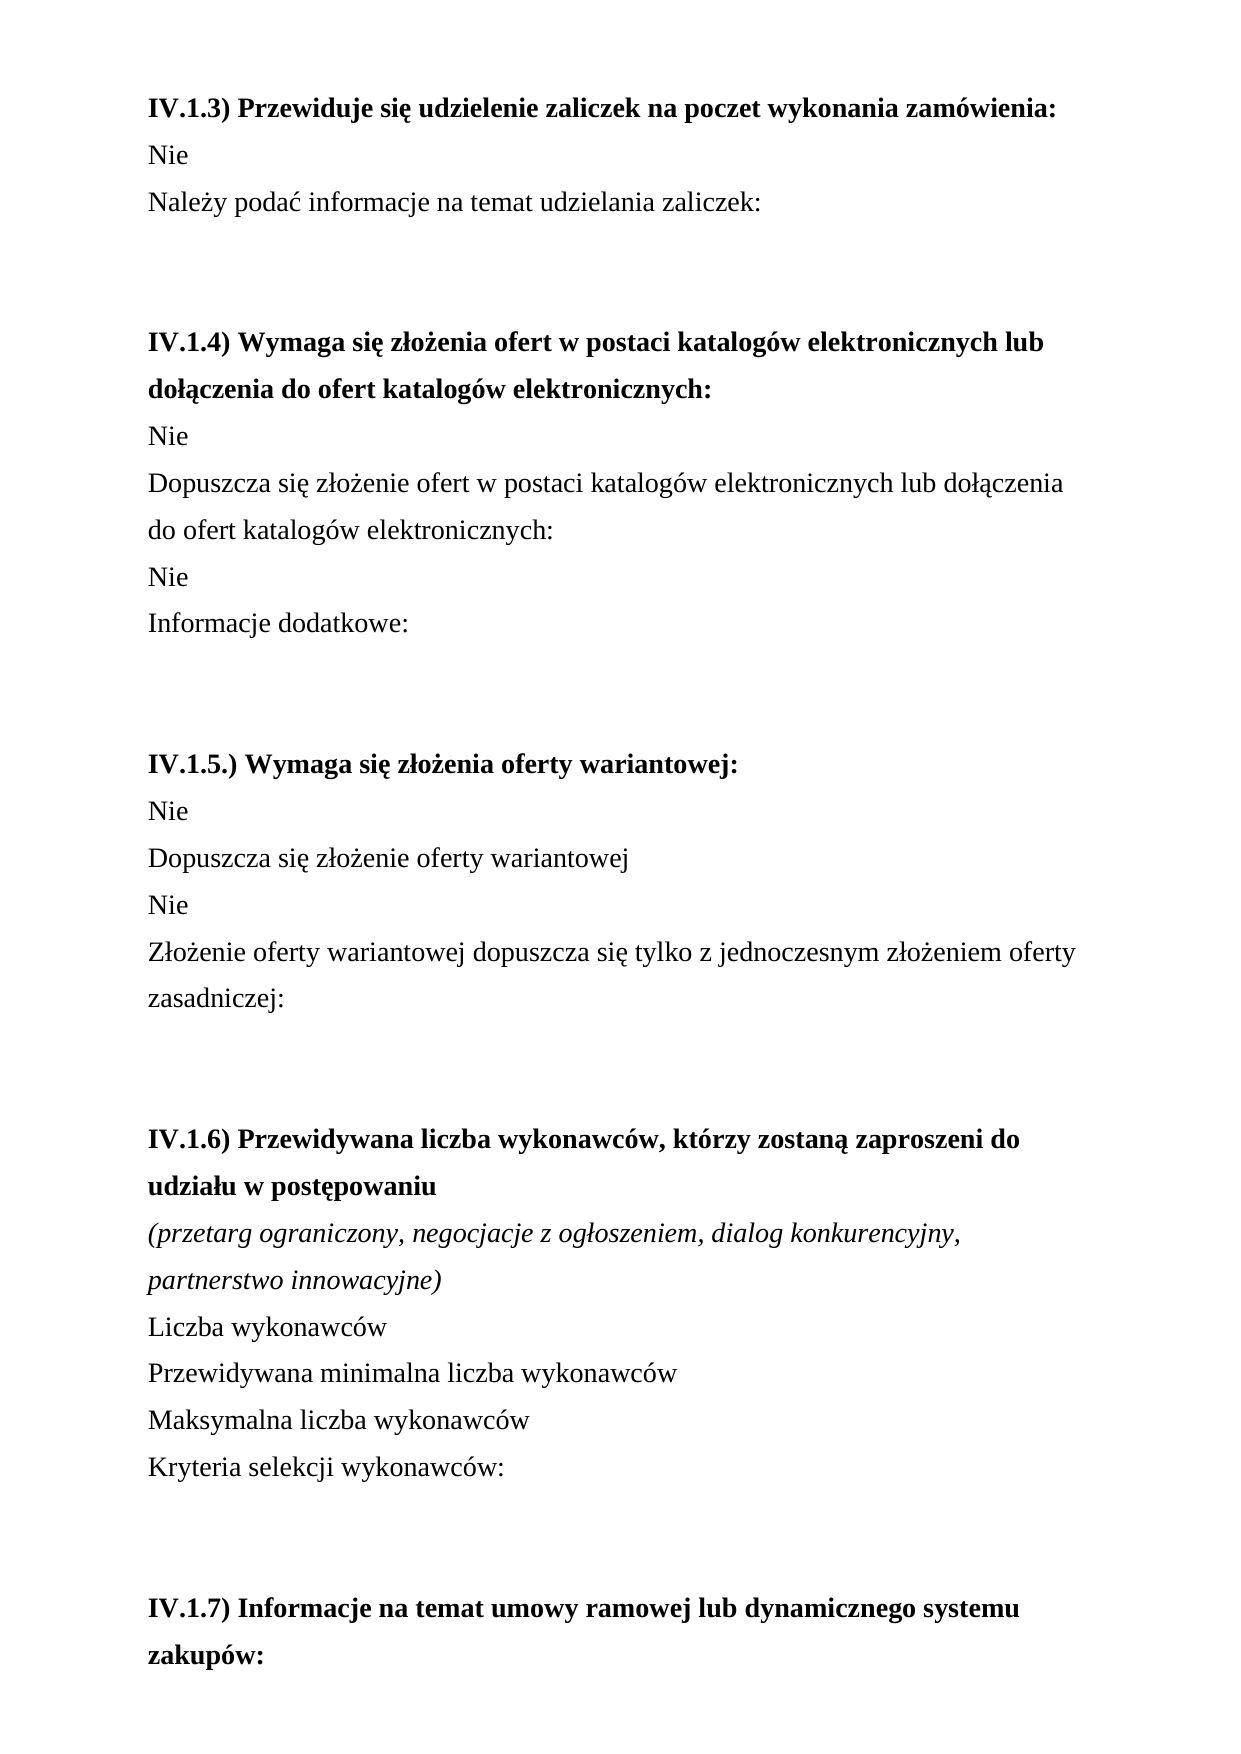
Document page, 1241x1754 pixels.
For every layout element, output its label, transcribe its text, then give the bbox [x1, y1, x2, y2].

text IV.1.3) Przewiduje się udzielenie zaliczek na poczet wykonania zamówienia: [148, 29, 1093, 123]
text IV.1.7) Informacje na temat umowy ramowej lub dynamicznego systemu zakupów: [148, 1529, 1093, 1670]
text Nie Należy podać informacje na temat udzielania zaliczek: [148, 123, 1093, 264]
text IV.1.4) Wymaga się złożenia ofert w postaci katalogów elektronicznych lub dołączenia do ofert katalogów elektronicznych: [148, 264, 1093, 404]
text Liczba wykonawców Przewidywana minimalna liczba wykonawców Maksymalna liczba wykonawców Kryteria selekcji wykonawców: [148, 1295, 1093, 1529]
text IV.1.5.) Wymaga się złożenia oferty wariantowej: [148, 686, 1093, 779]
text Nie Dopuszcza się złożenie ofert w postaci katalogów elektronicznych lub dołączenia do ofert katalogów elektronicznych: Nie Informacje dodatkowe: [148, 404, 1093, 686]
text Nie Dopuszcza się złożenie oferty wariantowej Nie Złożenie oferty wariantowej dopuszcza się tylko z jednoczesnym złożeniem oferty zasadniczej: [148, 779, 1093, 1061]
text IV.1.6) Przewidywana liczba wykonawców, którzy zostaną zaproszeni do udziału w postępowaniu (przetarg ograniczony, negocjacje z ogłoszeniem, dialog konkurencyjny, partnerstwo innowacyjne) [148, 1061, 1093, 1295]
